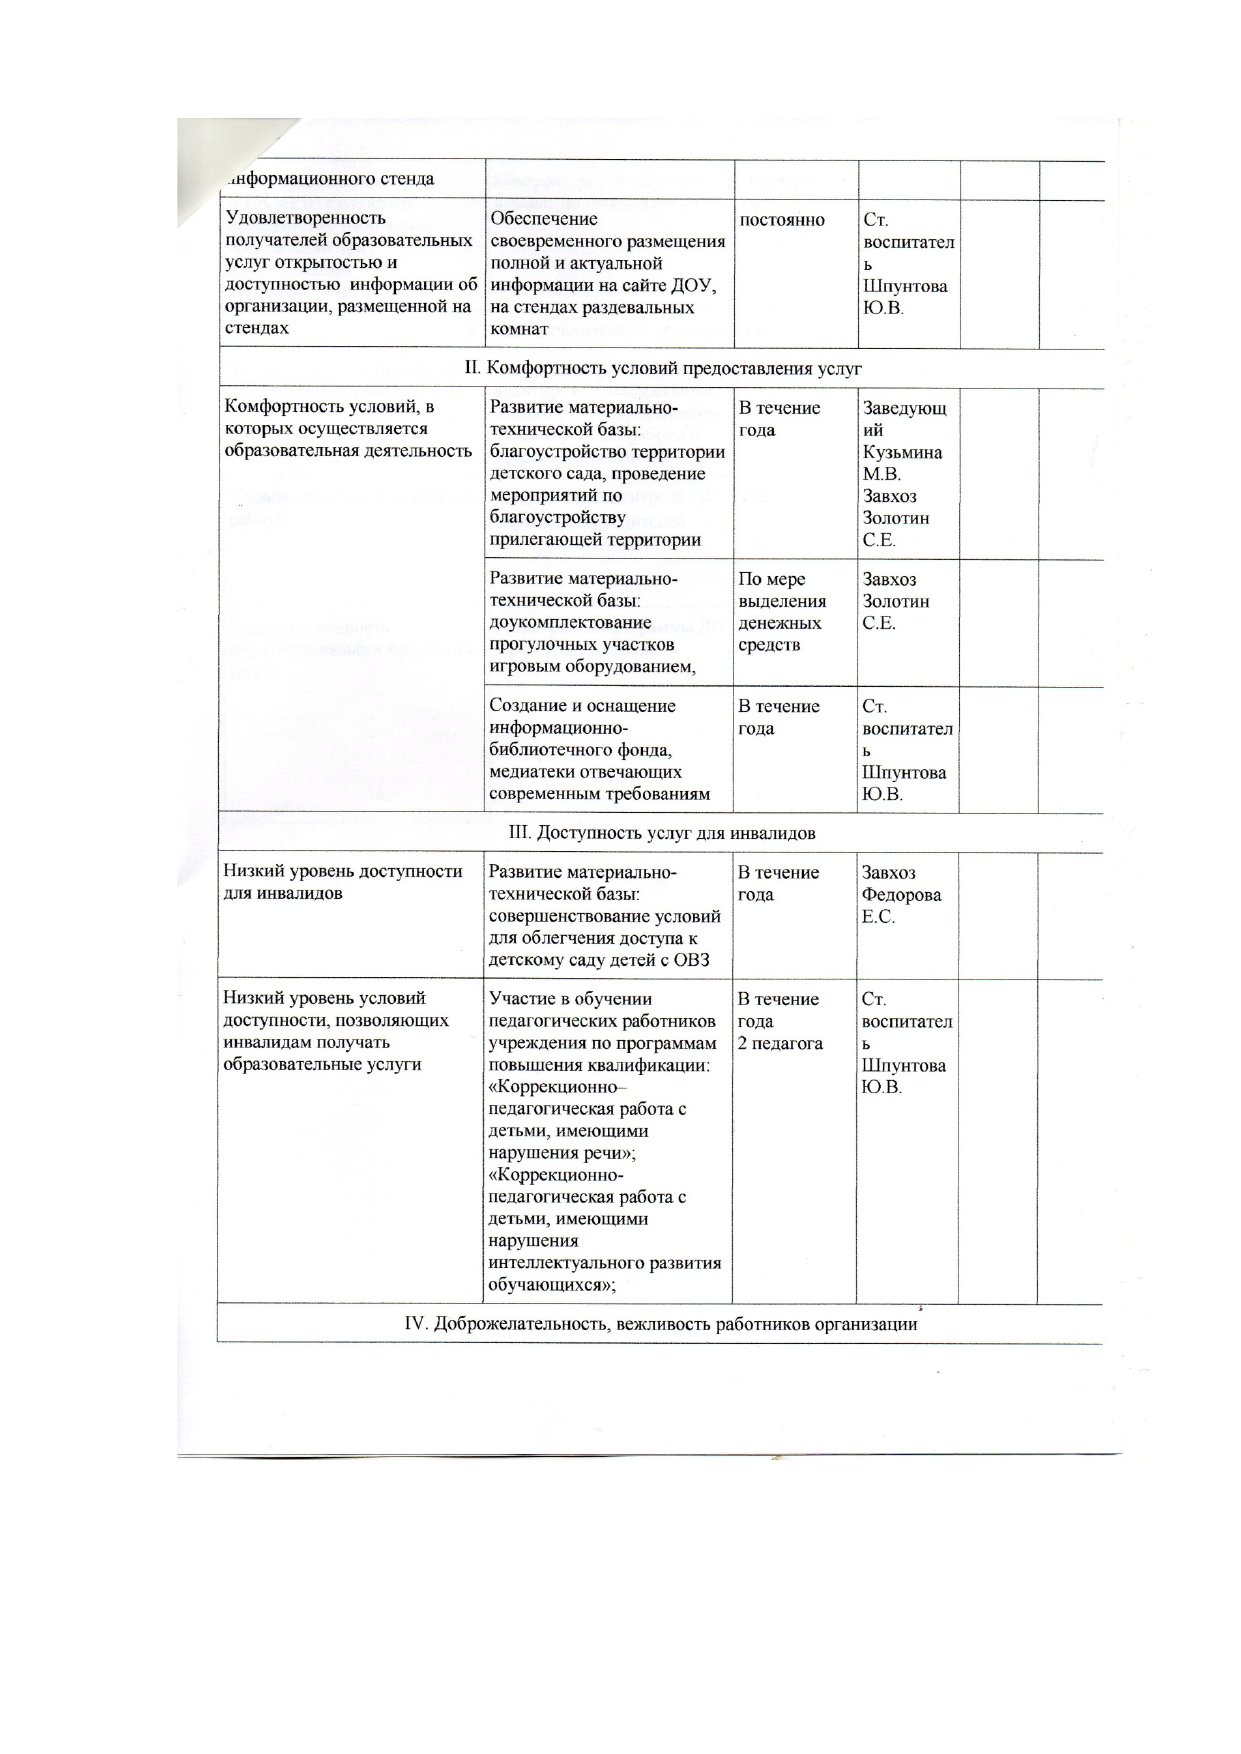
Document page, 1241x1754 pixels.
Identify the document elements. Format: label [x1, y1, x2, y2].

picture [177, 118, 1152, 1460]
